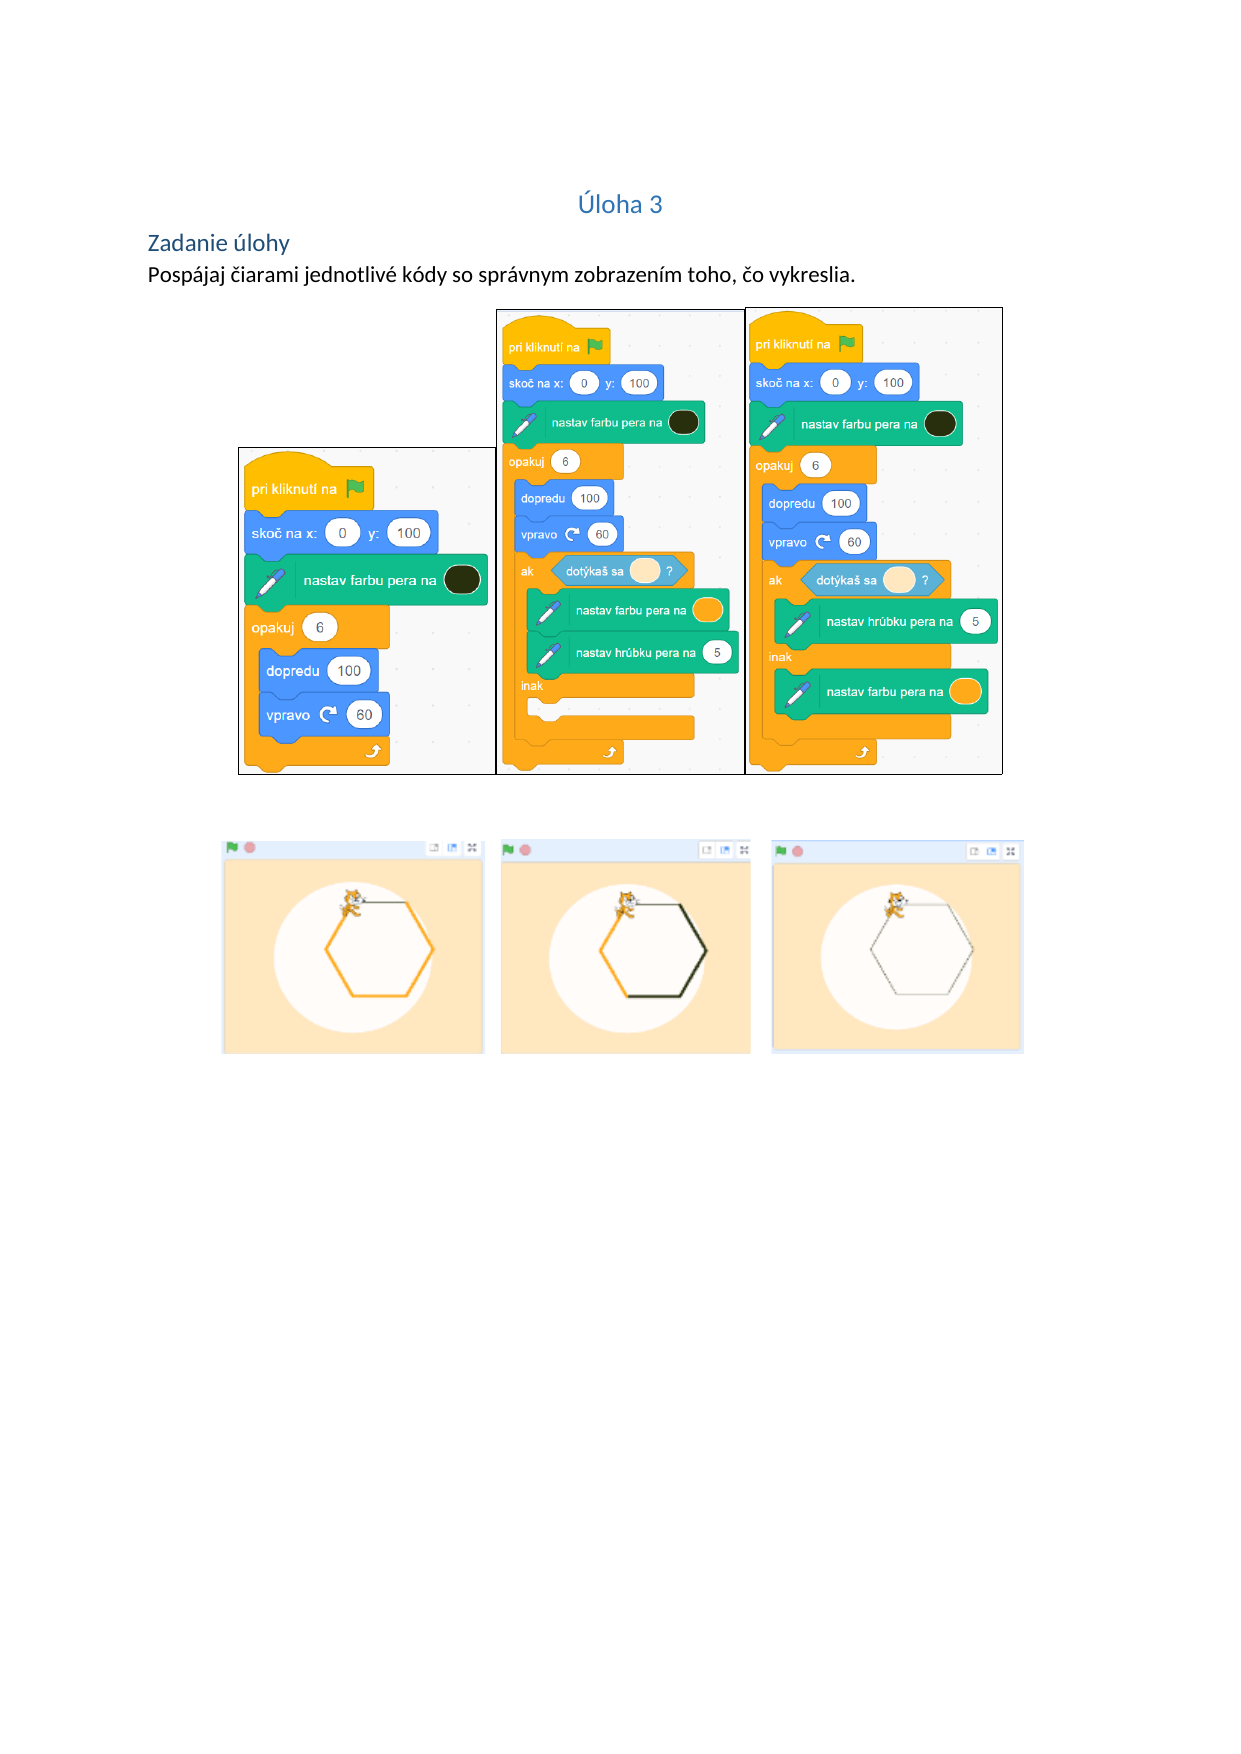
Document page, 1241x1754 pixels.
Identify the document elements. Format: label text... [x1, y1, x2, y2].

picture [771, 840, 1024, 1054]
picture [500, 839, 751, 1054]
picture [746, 308, 1002, 774]
subtitle Zadanie úlohy [148, 227, 1093, 258]
picture [221, 841, 486, 1054]
subtitle Úloha 3 [148, 187, 1093, 220]
text Pospájaj čiarami jednotlivé kódy so správnym zobrazením toho, čo vykreslia. [148, 260, 1093, 288]
picture [239, 448, 495, 774]
picture [497, 310, 744, 774]
